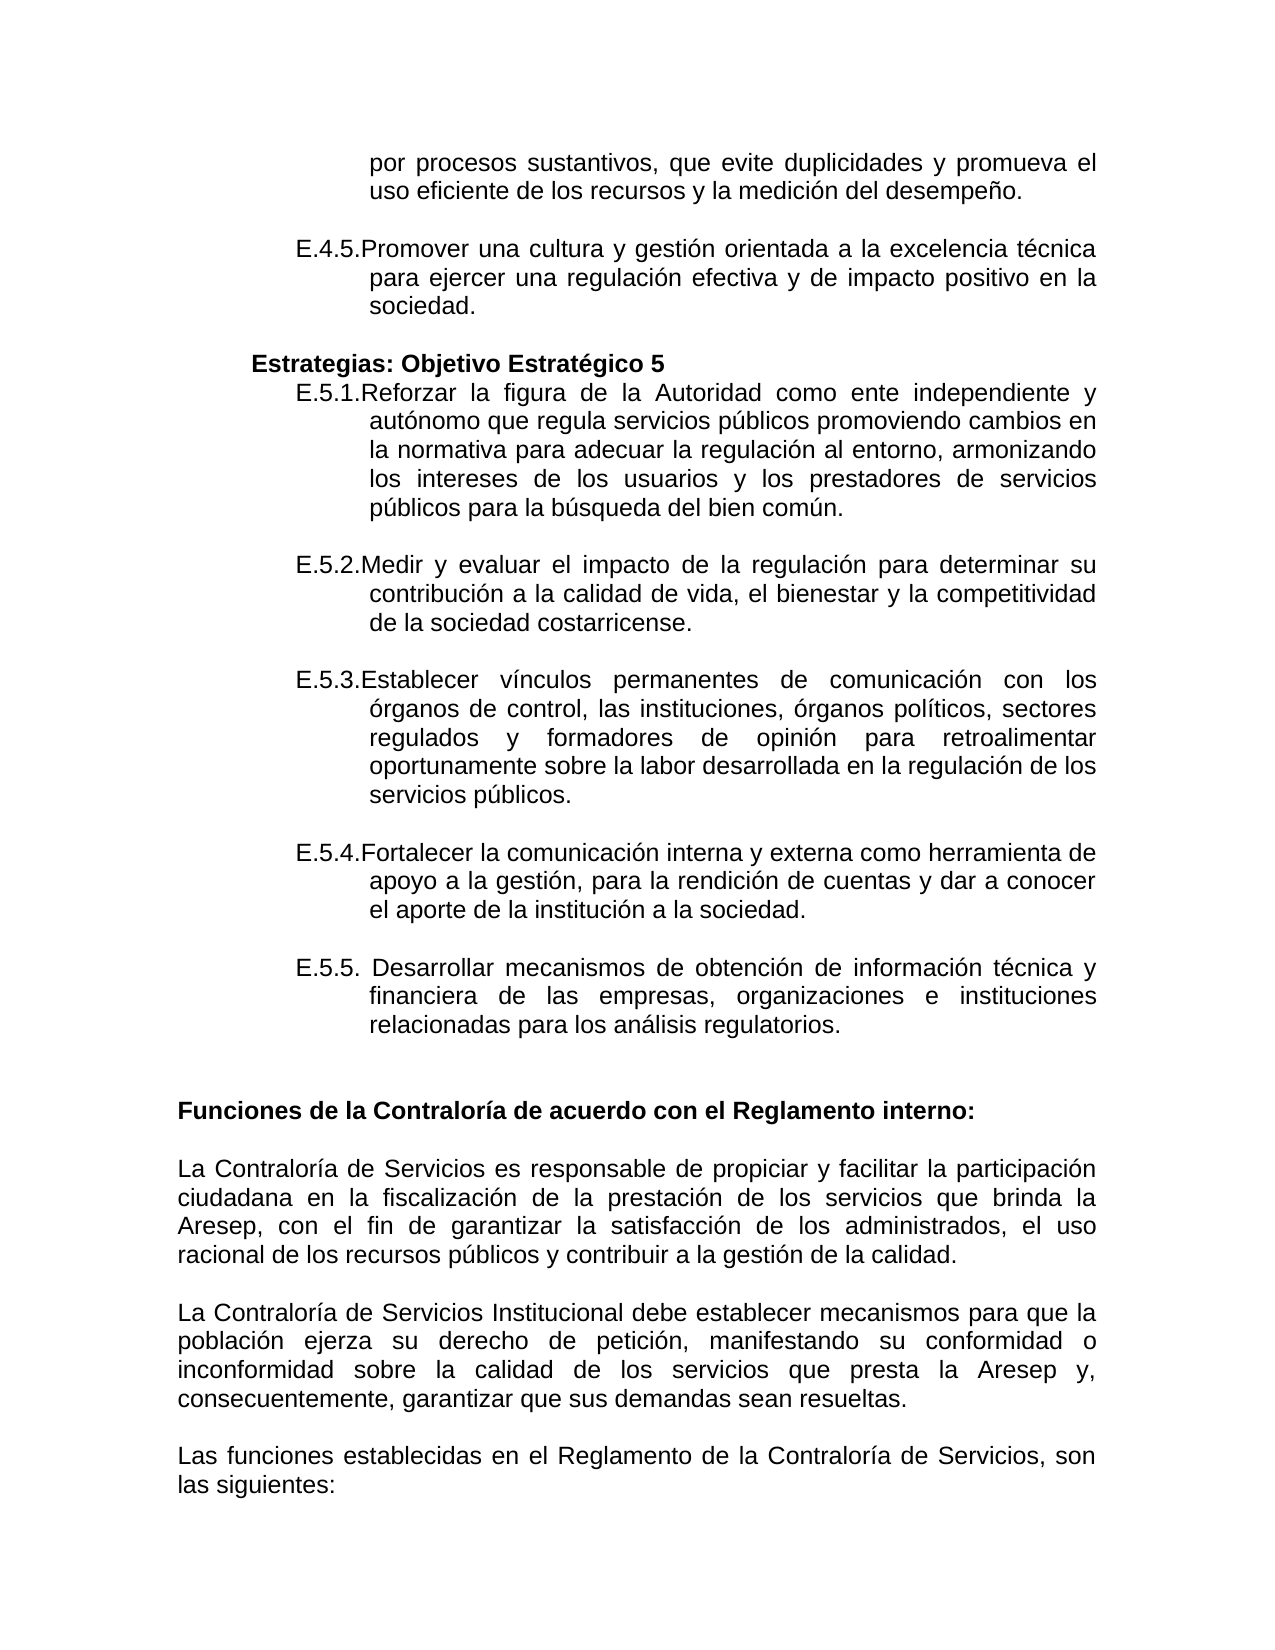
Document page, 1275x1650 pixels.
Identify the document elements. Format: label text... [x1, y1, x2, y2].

text Las funciones establecidas en el Reglamento de la Contraloría de Servicios, son las siguientes: [177, 1441, 1098, 1499]
text E.4.5.Promover una cultura y gestión orientada a la excelencia técnica para ejercer una regulación efectiva y de impacto positivo en la sociedad. [295, 234, 1098, 320]
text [295, 148, 1098, 205]
text E.5.4.Fortalecer la comunicación interna y externa como herramienta de apoyo a la gestión, para la rendición de cuentas y dar a conocer el aporte de la institución a la sociedad. [295, 838, 1098, 924]
text Funciones de la Contraloría de acuerdo con el Reglamento interno: [177, 1096, 1098, 1125]
text E.5.1.Reforzar la figura de la Autoridad como ente independiente y autónomo que regula servicios públicos promoviendo cambios en la normativa para adecuar la regulación al entorno, armonizando los intereses de los usuarios y los prestadores de servicios públicos para la búsqueda del bien común. [295, 378, 1098, 521]
text La Contraloría de Servicios es responsable de propiciar y facilitar la participación ciudadana en la fiscalización de la prestación de los servicios que brinda la Aresep, con el fin de garantizar la satisfacción de los administrados, el uso racional de los recursos públicos y contribuir a la gestión de la calidad. [177, 1154, 1098, 1269]
text E.5.3.Establecer vínculos permanentes de comunicación con los órganos de control, las instituciones, órganos políticos, sectores regulados y formadores de opinión para retroalimentar oportunamente sobre la labor desarrollada en la regulación de los servicios públicos. [295, 665, 1098, 809]
text E.5.5. Desarrollar mecanismos de obtención de información técnica y financiera de las empresas, organizaciones e instituciones relacionadas para los análisis regulatorios. [295, 953, 1098, 1039]
text Estrategias: Objetivo Estratégico 5 [177, 349, 1098, 378]
text E.5.2.Medir y evaluar el impacto de la regulación para determinar su contribución a la calidad de vida, el bienestar y la competitividad de la sociedad costarricense. [295, 550, 1098, 636]
text La Contraloría de Servicios Institucional debe establecer mecanismos para que la población ejerza su derecho de petición, manifestando su conformidad o inconformidad sobre la calidad de los servicios que presta la Aresep y, consecuentemente, garantizar que sus demandas sean resueltas. [177, 1298, 1098, 1413]
